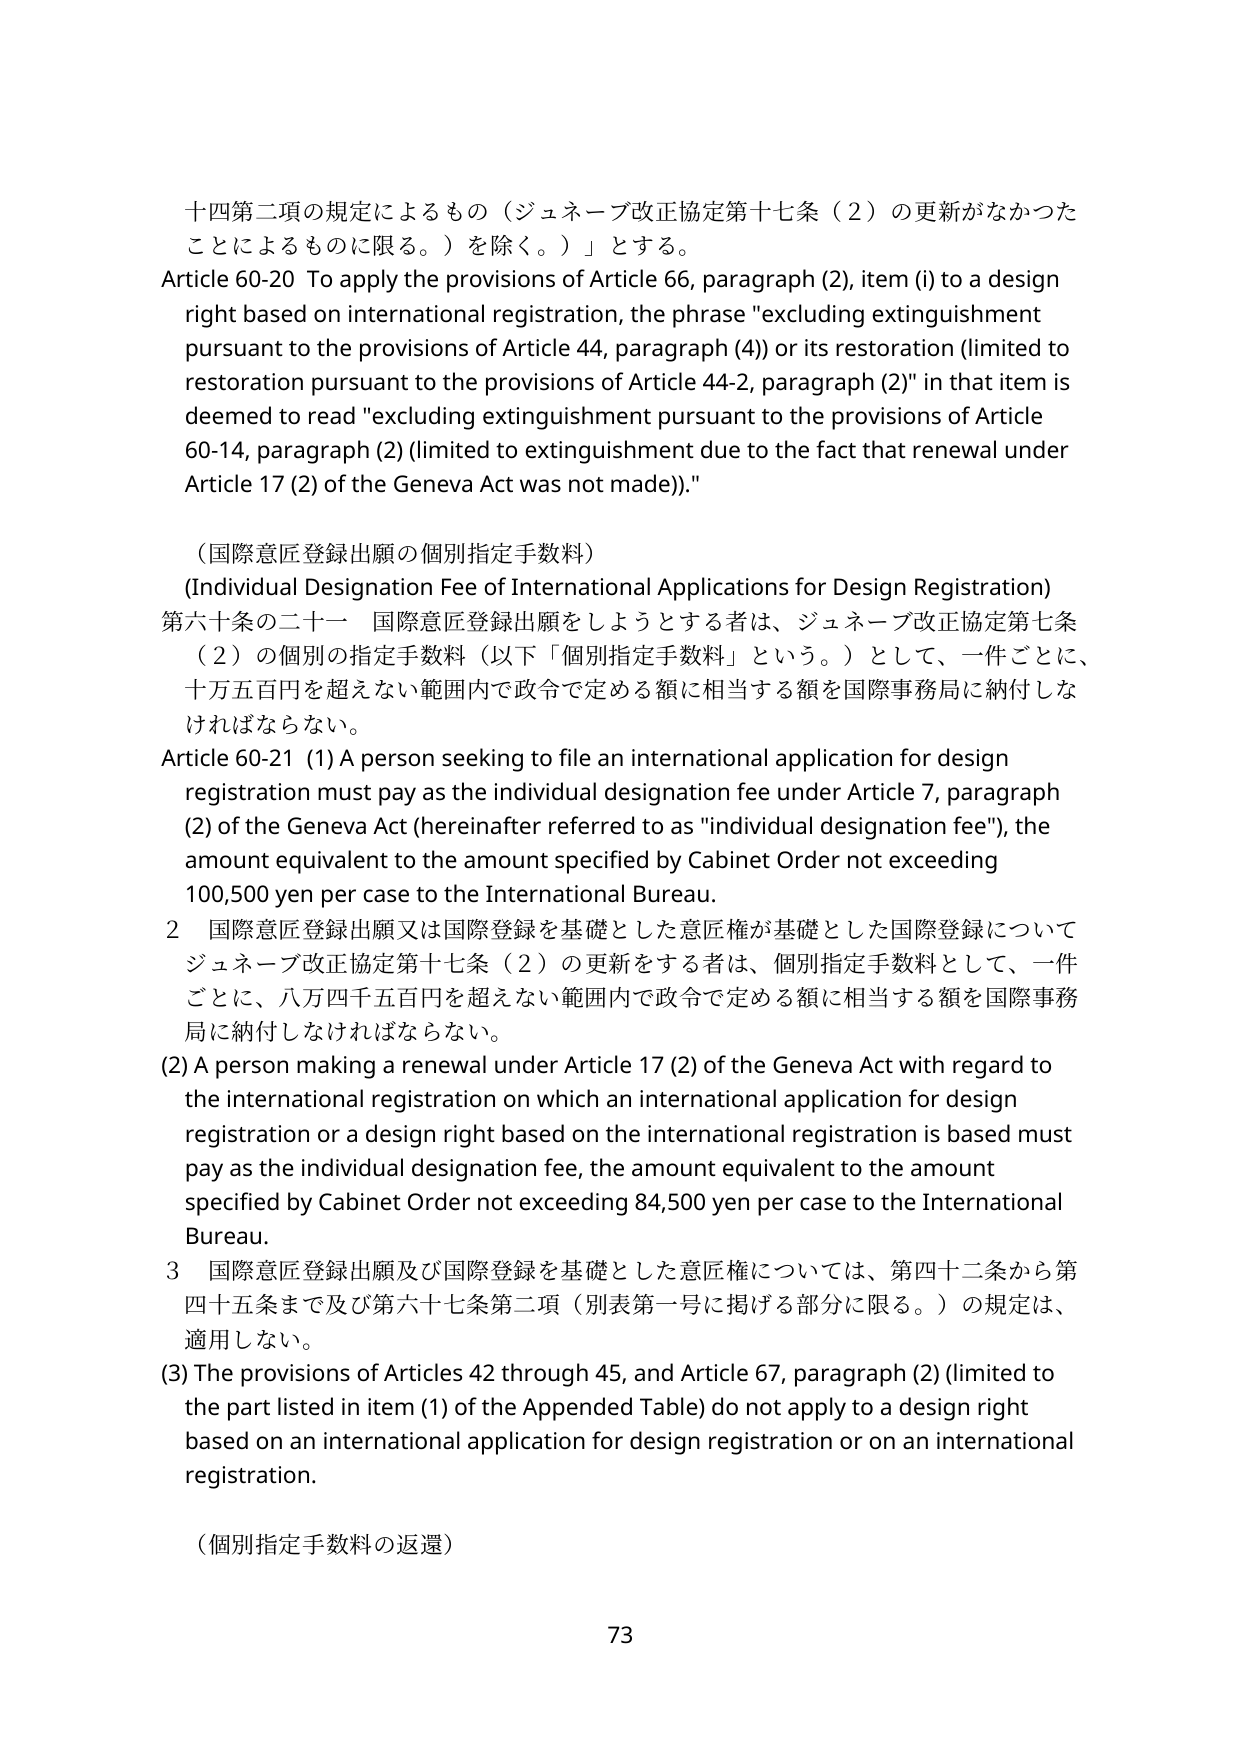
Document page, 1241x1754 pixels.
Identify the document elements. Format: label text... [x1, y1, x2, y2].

text ３ 国際意匠登録出願及び国際登録を基礎とした意匠権については、第四十二条から第四十五条まで及び第六十七条第二項（別表第一号に掲げる部分に限る。）の規定は、適用しない。 [161, 1253, 1079, 1355]
text （国際意匠登録出願の個別指定手数料） [184, 535, 1079, 569]
text (3) The provisions of Articles 42 through 45, and Article 67, paragraph (2) (limited to the part listed in item (1) of the Appended Table) do not apply to a design right based on an international application for design registration or on an international registration. [161, 1355, 1079, 1492]
text （個別指定手数料の返還） [184, 1526, 1079, 1560]
text Article 60-21 (1) A person seeking to file an international application for design registration must pay as the individual designation fee under Article 7, paragraph (2) of the Geneva Act (hereinafter referred to as "individual designation fee"), the amount equivalent to the amount specified by Cabinet Order not exceeding 100,500 yen per case to the International Bureau. [161, 740, 1079, 911]
text (2) A person making a renewal under Article 17 (2) of the Geneva Act with regard to the international registration on which an international application for design registration or a design right based on the international registration is based must pay as the individual designation fee, the amount equivalent to the amount specified by Cabinet Order not exceeding 84,500 yen per case to the International Bureau. [161, 1048, 1079, 1253]
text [161, 194, 1079, 262]
text (Individual Designation Fee of International Applications for Design Registration) [184, 569, 1079, 604]
text ２ 国際意匠登録出願又は国際登録を基礎とした意匠権が基礎とした国際登録についてジュネーブ改正協定第十七条（２）の更新をする者は、個別指定手数料として、一件ごとに、八万四千五百円を超えない範囲内で政令で定める額に相当する額を国際事務局に納付しなければならない。 [161, 911, 1079, 1048]
text 第六十条の二十一 国際意匠登録出願をしようとする者は、ジュネーブ改正協定第七条（２）の個別の指定手数料（以下「個別指定手数料」という。）として、一件ごとに、十万五百円を超えない範囲内で政令で定める額に相当する額を国際事務局に納付しなければならない。 [161, 604, 1079, 740]
text Article 60-20 To apply the provisions of Article 66, paragraph (2), item (i) to a design right based on international registration, the phrase "excluding extinguishment pursuant to the provisions of Article 44, paragraph (4)) or its restoration (limited to restoration pursuant to the provisions of Article 44-2, paragraph (2)" in that item is deemed to read "excluding extinguishment pursuant to the provisions of Article 60-14, paragraph (2) (limited to extinguishment due to the fact that renewal under Article 17 (2) of the Geneva Act was not made))." [161, 262, 1079, 501]
